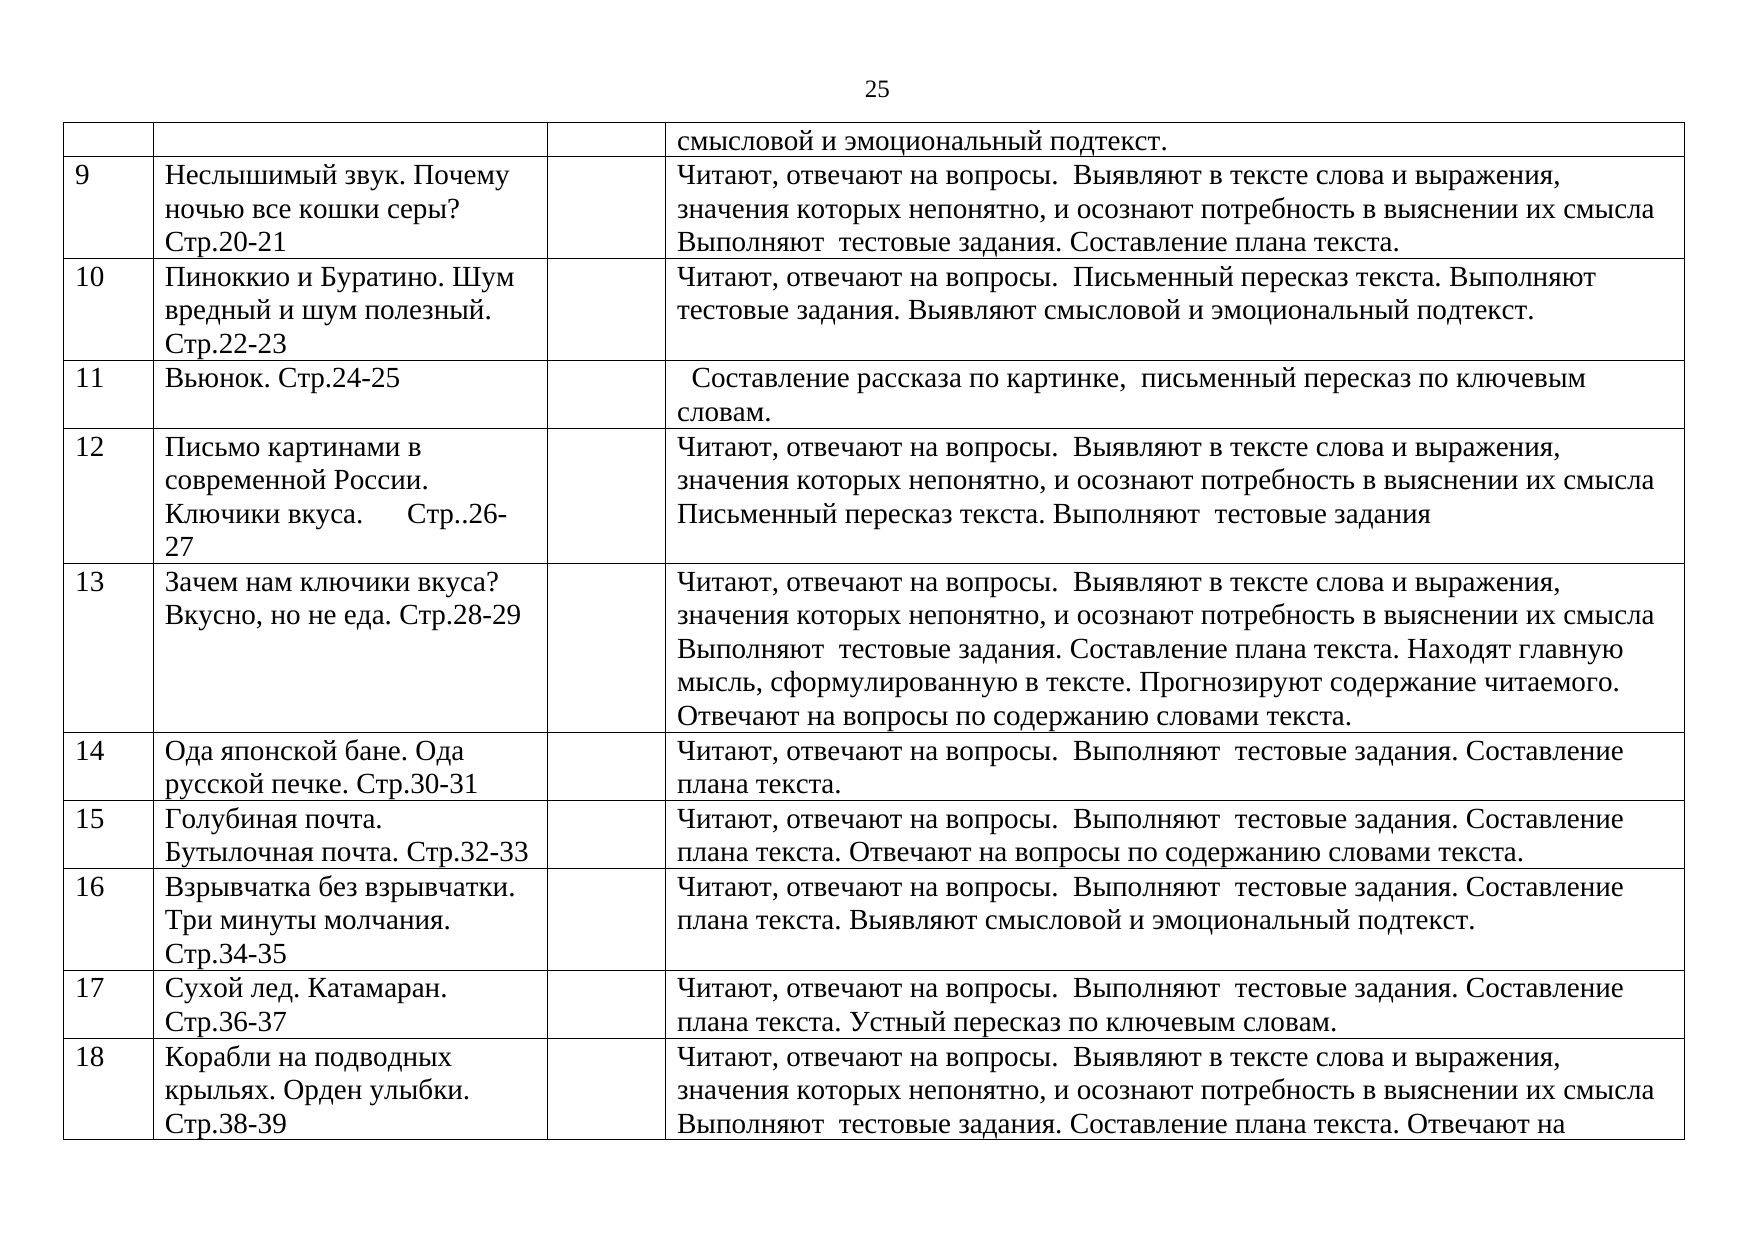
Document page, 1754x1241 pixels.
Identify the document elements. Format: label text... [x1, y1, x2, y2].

table_cell [548, 123, 665, 156]
table_cell [548, 157, 665, 258]
table_cell [548, 1039, 665, 1139]
table_cell [548, 259, 665, 359]
table_cell Пиноккио и Буратино. Шум вредный и шум полезный. Стр.22-23 [154, 259, 547, 359]
table_cell Голубиная почта. Бутылочная почта. Стр.32-33 [154, 801, 547, 868]
table_cell Составление рассказа по картинке, письменный пересказ по ключевым словам. [666, 361, 1684, 428]
table_cell 8 [64, 123, 153, 156]
table_cell 9 [64, 157, 153, 258]
table_cell 15 [64, 801, 153, 868]
table_cell [548, 733, 665, 800]
table_cell 18 [64, 1039, 153, 1139]
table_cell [666, 123, 1684, 156]
table_cell 17 [64, 971, 153, 1038]
table_cell Читают, отвечают на вопросы. Выполняют тестовые задания. Составление плана текста. [666, 733, 1684, 800]
table_cell [548, 361, 665, 428]
table_cell Читают, отвечают на вопросы. Выявляют в тексте слова и выражения, значения которых непонятно, и осознают потребность в выяснении их смысла Выполняют тестовые задания. Составление плана текста. Находят главную мысль, сформулированную в тексте. Прогнозируют содержание читаемого. Отвечают на вопросы по содержанию словами текста. [666, 564, 1684, 732]
table_cell Сухой лед. Катамаран. Стр.36-37 [154, 971, 547, 1038]
table_cell 10 [64, 259, 153, 359]
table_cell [154, 1039, 547, 1139]
table_cell [548, 429, 665, 563]
table_cell Читают, отвечают на вопросы. Выявляют в тексте слова и выражения, значения которых непонятно, и осознают потребность в выяснении их смысла Письменный пересказ текста. Выполняют тестовые задания [666, 429, 1684, 563]
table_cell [154, 123, 547, 156]
table_cell 12 [64, 429, 153, 563]
table_cell Письмо картинами в современной России. Ключики вкуса. Стр..26-27 [154, 429, 547, 563]
table_cell 16 [64, 869, 153, 969]
table_cell Читают, отвечают на вопросы. Выполняют тестовые задания. Составление плана текста. Устный пересказ по ключевым словам. [666, 971, 1684, 1038]
table_cell Взрывчатка без взрывчатки. Три минуты молчания. Стр.34-35 [154, 869, 547, 969]
table_cell [548, 801, 665, 868]
table_cell [548, 869, 665, 969]
table_cell 13 [64, 564, 153, 732]
table_cell Неслышимый звук. Почему ночью все кошки серы? Стр.20-21 [154, 157, 547, 258]
table_cell 14 [64, 733, 153, 800]
table_cell Ода японской бане. Ода русской печке. Стр.30-31 [154, 733, 547, 800]
table_cell Зачем нам ключики вкуса? Вкусно, но не еда. Стр.28-29 [154, 564, 547, 732]
table_cell Читают, отвечают на вопросы. Выявляют в тексте слова и выражения, значения которых непонятно, и осознают потребность в выяснении их смысла Выполняют тестовые задания. Составление плана текста. [666, 157, 1684, 258]
table_cell 11 [64, 361, 153, 428]
table_cell [548, 971, 665, 1038]
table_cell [666, 1039, 1684, 1139]
table_cell Вьюнок. Стр.24-25 [154, 361, 547, 428]
table_cell Читают, отвечают на вопросы. Письменный пересказ текста. Выполняют тестовые задания. Выявляют смысловой и эмоциональный подтекст. [666, 259, 1684, 359]
table_cell Читают, отвечают на вопросы. Выполняют тестовые задания. Составление плана текста. Выявляют смысловой и эмоциональный подтекст. [666, 869, 1684, 969]
table_cell [548, 564, 665, 732]
table_cell Читают, отвечают на вопросы. Выполняют тестовые задания. Составление плана текста. Отвечают на вопросы по содержанию словами текста. [666, 801, 1684, 868]
